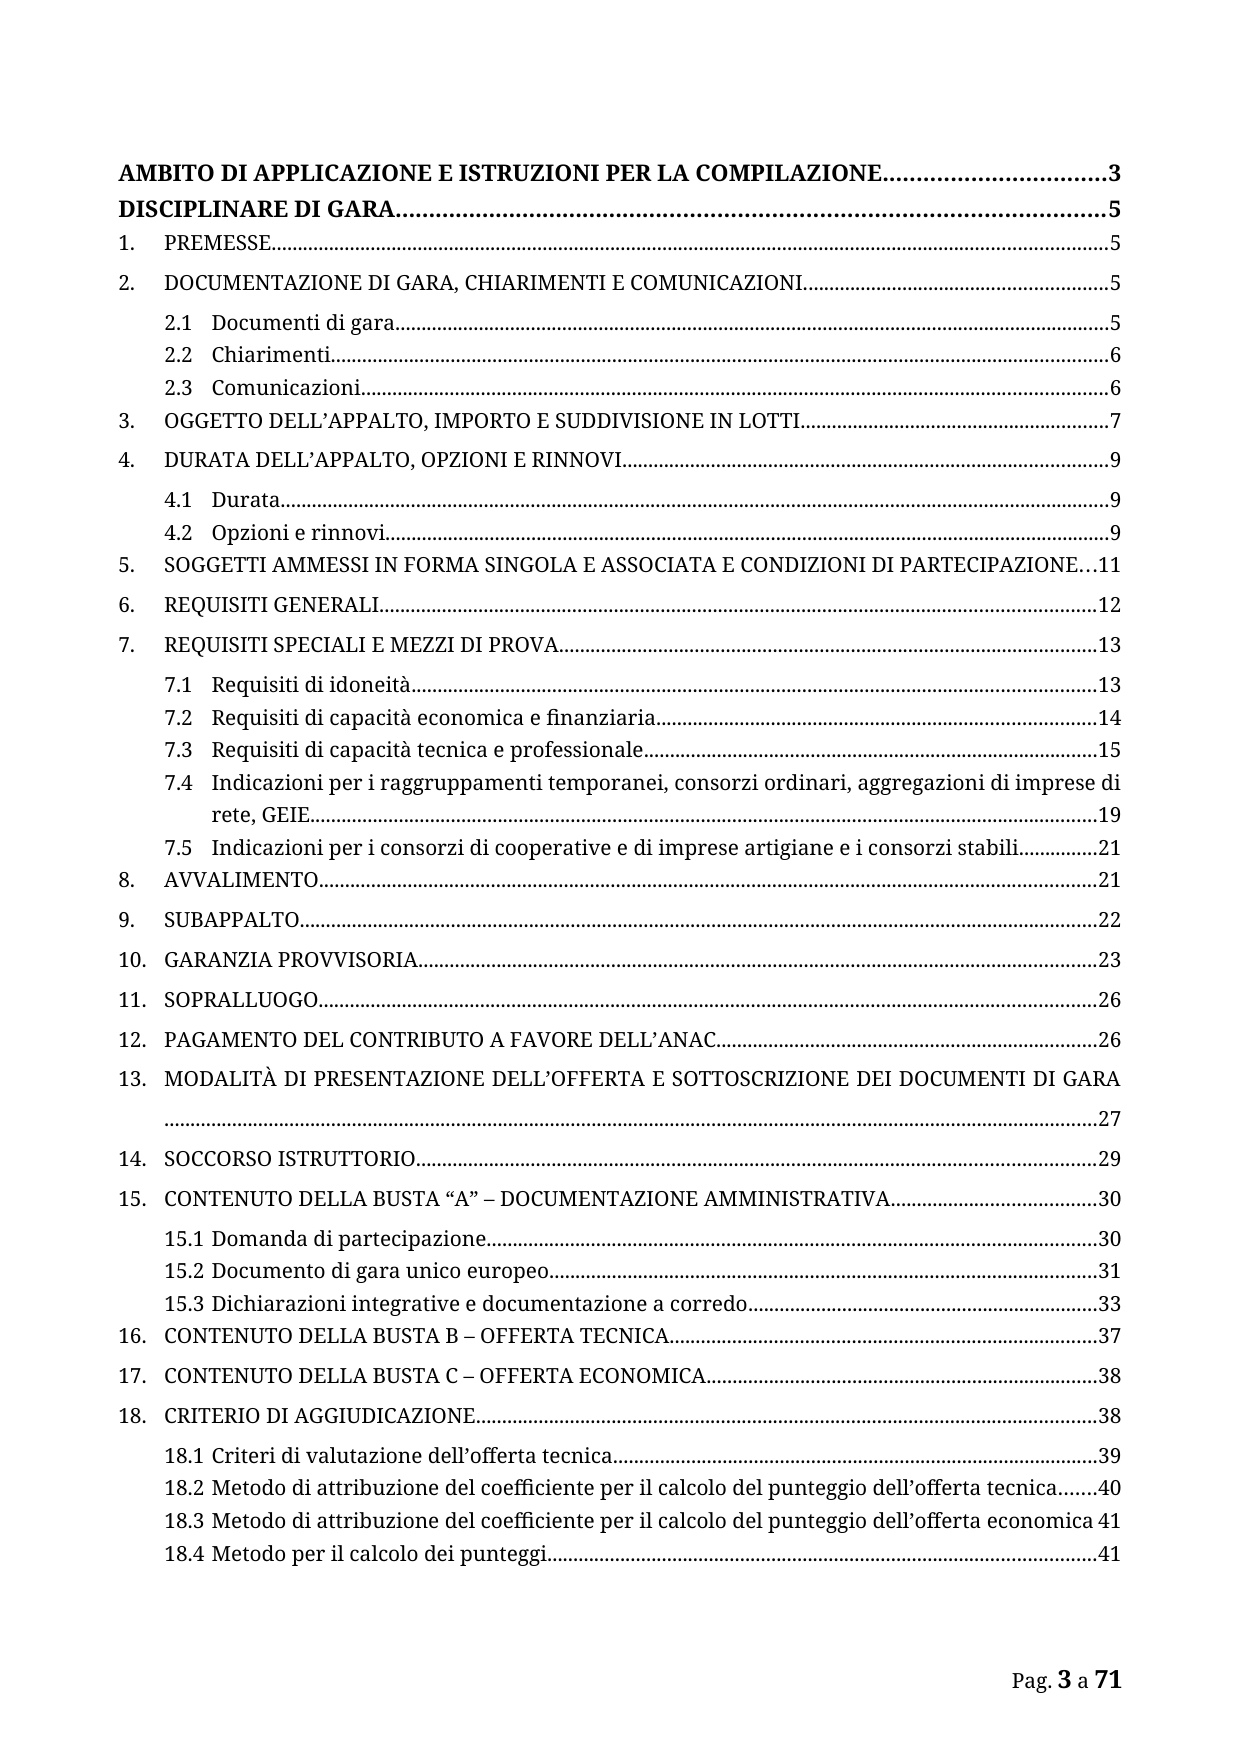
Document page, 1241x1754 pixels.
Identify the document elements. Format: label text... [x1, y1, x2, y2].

text 9. SUBAPPALTO. 22 [118, 905, 1122, 934]
text 15.3 Dichiarazioni integrative e documentazione a corredo 33 [164, 1289, 1122, 1317]
text 16. CONTENUTO DELLA BUSTA B – OFFERTA TECNICA 37 [118, 1322, 1122, 1350]
text 4.2 Opzioni e rinnovi 9 [164, 518, 1122, 546]
text 10. GARANZIA PROVVISORIA 23 [118, 945, 1122, 974]
text 18.4 Metodo per il calcolo dei punteggi 41 [164, 1539, 1122, 1567]
text 2.3 Comunicazioni 6 [164, 373, 1122, 402]
text 11. SOPRALLUOGO 26 [118, 985, 1122, 1013]
text 18. CRITERIO DI AGGIUDICAZIONE 38 [118, 1401, 1122, 1429]
text 2. DOCUMENTAZIONE DI GARA, CHIARIMENTI E COMUNICAZIONI. 5 [118, 268, 1122, 297]
text 2.2 Chiarimenti 6 [164, 341, 1122, 369]
text AMBITO DI APPLICAZIONE E ISTRUZIONI PER LA COMPILAZIONE 3 [118, 157, 1122, 188]
text 8. AVVALIMENTO 21 [118, 866, 1122, 894]
text 15. CONTENUTO DELLA BUSTA “A” – DOCUMENTAZIONE AMMINISTRATIVA 30 [118, 1184, 1122, 1212]
text 7.1 Requisiti di idoneità 13 [164, 670, 1122, 698]
text 7.3 Requisiti di capacità tecnica e professionale 15 [164, 735, 1122, 764]
text 7.4 Indicazioni per i raggruppamenti temporanei, consorzi ordinari, aggregazioni di imprese di rete, GEIE 19 [164, 768, 1122, 829]
text 12. PAGAMENTO DEL CONTRIBUTO A FAVORE DELL’ANAC. 26 [118, 1025, 1122, 1053]
text 3. OGGETTO DELL’APPALTO, IMPORTO E SUDDIVISIONE IN LOTTI 7 [118, 406, 1122, 434]
text 4.1 Durata 9 [164, 485, 1122, 514]
text 15.1 Domanda di partecipazione 30 [164, 1224, 1122, 1252]
text DISCIPLINARE DI GARA 5 [118, 192, 1122, 224]
text 7.2 Requisiti di capacità economica e finanziaria 14 [164, 703, 1122, 731]
text 18.2 Metodo di attribuzione del coefficiente per il calcolo del punteggio dell’offerta tecnica 40 [164, 1473, 1122, 1502]
text 5. SOGGETTI AMMESSI IN FORMA SINGOLA E ASSOCIATA E CONDIZIONI DI PARTECIPAZIONE 11 [118, 551, 1122, 579]
text 6. REQUISITI GENERALI 12 [118, 590, 1122, 619]
text 14. SOCCORSO ISTRUTTORIO 29 [118, 1144, 1122, 1173]
text 18.3 Metodo di attribuzione del coefficiente per il calcolo del punteggio dell’offerta economica 41 [164, 1506, 1122, 1534]
text 7. REQUISITI SPECIALI E MEZZI DI PROVA 13 [118, 630, 1122, 659]
text 13. MODALITÀ DI PRESENTAZIONE DELL’OFFERTA E SOTTOSCRIZIONE DEI DOCUMENTI DI GARA 27 [118, 1064, 1122, 1133]
text 17. CONTENUTO DELLA BUSTA C – OFFERTA ECONOMICA 38 [118, 1361, 1122, 1390]
text 2.1 Documenti di gara 5 [164, 308, 1122, 336]
text 4. DURATA DELL’APPALTO, OPZIONI E RINNOVI 9 [118, 446, 1122, 474]
text 15.2 Documento di gara unico europeo 31 [164, 1256, 1122, 1285]
text 18.1 Criteri di valutazione dell’offerta tecnica 39 [164, 1441, 1122, 1469]
text 7.5 Indicazioni per i consorzi di cooperative e di imprese artigiane e i consorzi stabili 21 [164, 833, 1122, 861]
text 1. PREMESSE 5 [118, 228, 1122, 257]
